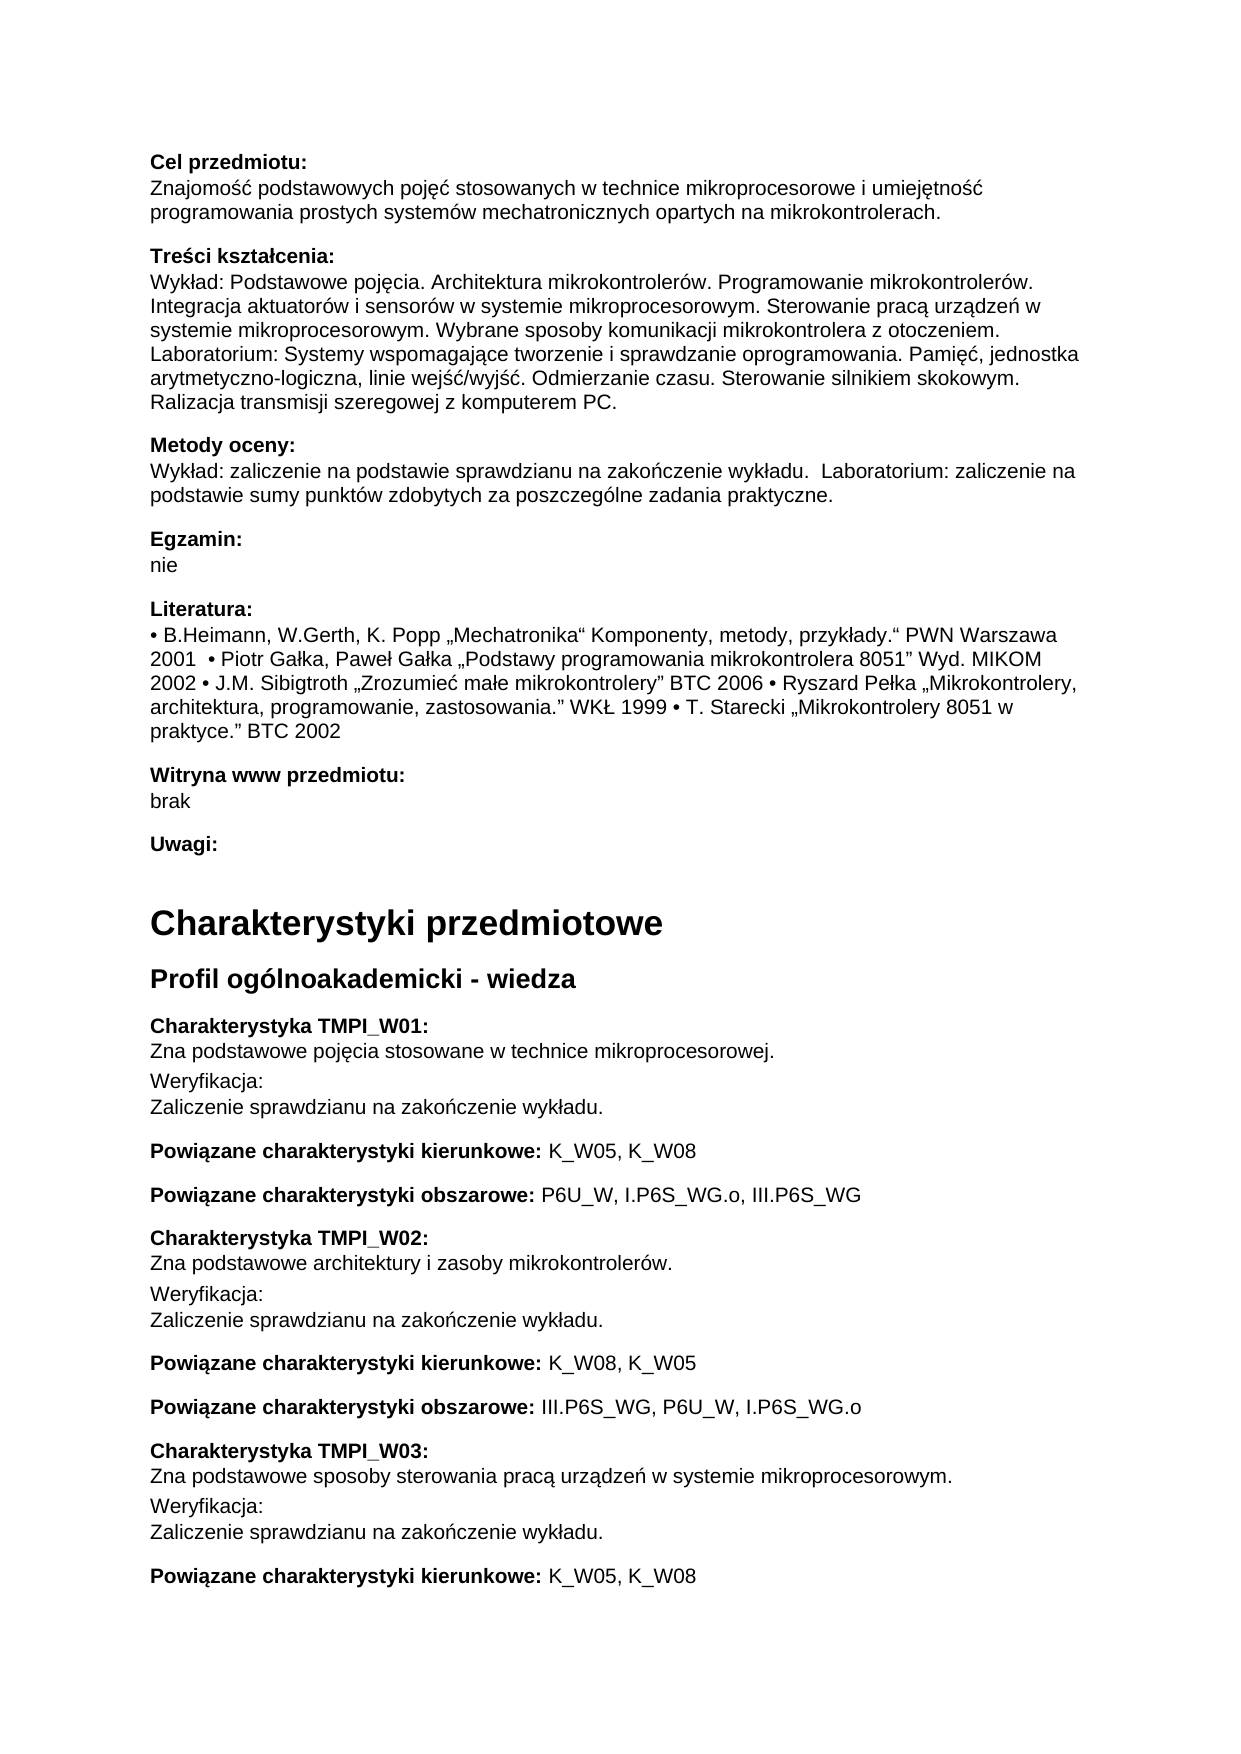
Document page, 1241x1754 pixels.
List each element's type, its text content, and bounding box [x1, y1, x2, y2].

text Weryfikacja: [150, 1281, 1090, 1305]
text Weryfikacja: [150, 1494, 1090, 1518]
text Charakterystyka TMPI_W01: [150, 1014, 1090, 1038]
text Weryfikacja: [150, 1069, 1090, 1093]
text nie [150, 553, 1090, 577]
text Zaliczenie sprawdzianu na zakończenie wykładu. [150, 1307, 1090, 1331]
text brak [150, 788, 1090, 812]
text Powiązane charakterystyki kierunkowe: K_W08, K_W05 [150, 1351, 1090, 1375]
text Znajomość podstawowych pojęć stosowanych w technice mikroprocesorowe i umiejętność programowania prostych systemów mechatronicznych opartych na mikrokontrolerach. [150, 176, 1090, 224]
text Zaliczenie sprawdzianu na zakończenie wykładu. [150, 1520, 1090, 1544]
text Zna podstawowe sposoby sterowania pracą urządzeń w systemie mikroprocesorowym. [150, 1464, 1090, 1488]
text Witryna www przedmiotu: [150, 762, 1090, 786]
text Cel przedmiotu: [150, 150, 1090, 174]
text Powiązane charakterystyki kierunkowe: K_W05, K_W08 [150, 1564, 1090, 1588]
text Treści kształcenia: [150, 244, 1090, 268]
text Uwagi: [150, 832, 1090, 856]
subtitle Charakterystyki przedmiotowe [150, 902, 1090, 943]
text Egzamin: [150, 527, 1090, 551]
text Metody oceny: [150, 433, 1090, 457]
text Literatura: [150, 597, 1090, 621]
subtitle Profil ogólnoakademicki - wiedza [150, 963, 1090, 994]
text Powiązane charakterystyki kierunkowe: K_W05, K_W08 [150, 1139, 1090, 1163]
text • B.Heimann, W.Gerth, K. Popp „Mechatronika“ Komponenty, metody, przykłady.“ PWN Warszawa 2001 • Piotr Gałka, Paweł Gałka „Podstawy programowania mikrokontrolera 8051” Wyd. MIKOM 2002 • J.M. Sibigtroth „Zrozumieć małe mikrokontrolery” BTC 2006 • Ryszard Pełka „Mikrokontrolery, architektura, programowanie, zastosowania.” WKŁ 1999 • T. Starecki „Mikrokontrolery 8051 w praktyce.” BTC 2002 [150, 623, 1090, 743]
text Zna podstawowe pojęcia stosowane w technice mikroprocesorowej. [150, 1039, 1090, 1063]
text Powiązane charakterystyki obszarowe: III.P6S_WG, P6U_W, I.P6S_WG.o [150, 1395, 1090, 1419]
text Powiązane charakterystyki obszarowe: P6U_W, I.P6S_WG.o, III.P6S_WG [150, 1182, 1090, 1206]
text Wykład: zaliczenie na podstawie sprawdzianu na zakończenie wykładu. Laboratorium: zaliczenie na podstawie sumy punktów zdobytych za poszczególne zadania praktyczne. [150, 459, 1090, 507]
text Charakterystyka TMPI_W02: [150, 1226, 1090, 1250]
text Zaliczenie sprawdzianu na zakończenie wykładu. [150, 1095, 1090, 1119]
text Zna podstawowe architektury i zasoby mikrokontrolerów. [150, 1251, 1090, 1275]
text Wykład: Podstawowe pojęcia. Architektura mikrokontrolerów. Programowanie mikrokontrolerów. Integracja aktuatorów i sensorów w systemie mikroprocesorowym. Sterowanie pracą urządzeń w systemie mikroprocesorowym. Wybrane sposoby komunikacji mikrokontrolera z otoczeniem. Laboratorium: Systemy wspomagające tworzenie i sprawdzanie oprogramowania. Pamięć, jednostka arytmetyczno-logiczna, linie wejść/wyjść. Odmierzanie czasu. Sterowanie silnikiem skokowym. Ralizacja transmisji szeregowej z komputerem PC. [150, 270, 1090, 413]
text Charakterystyka TMPI_W03: [150, 1439, 1090, 1463]
